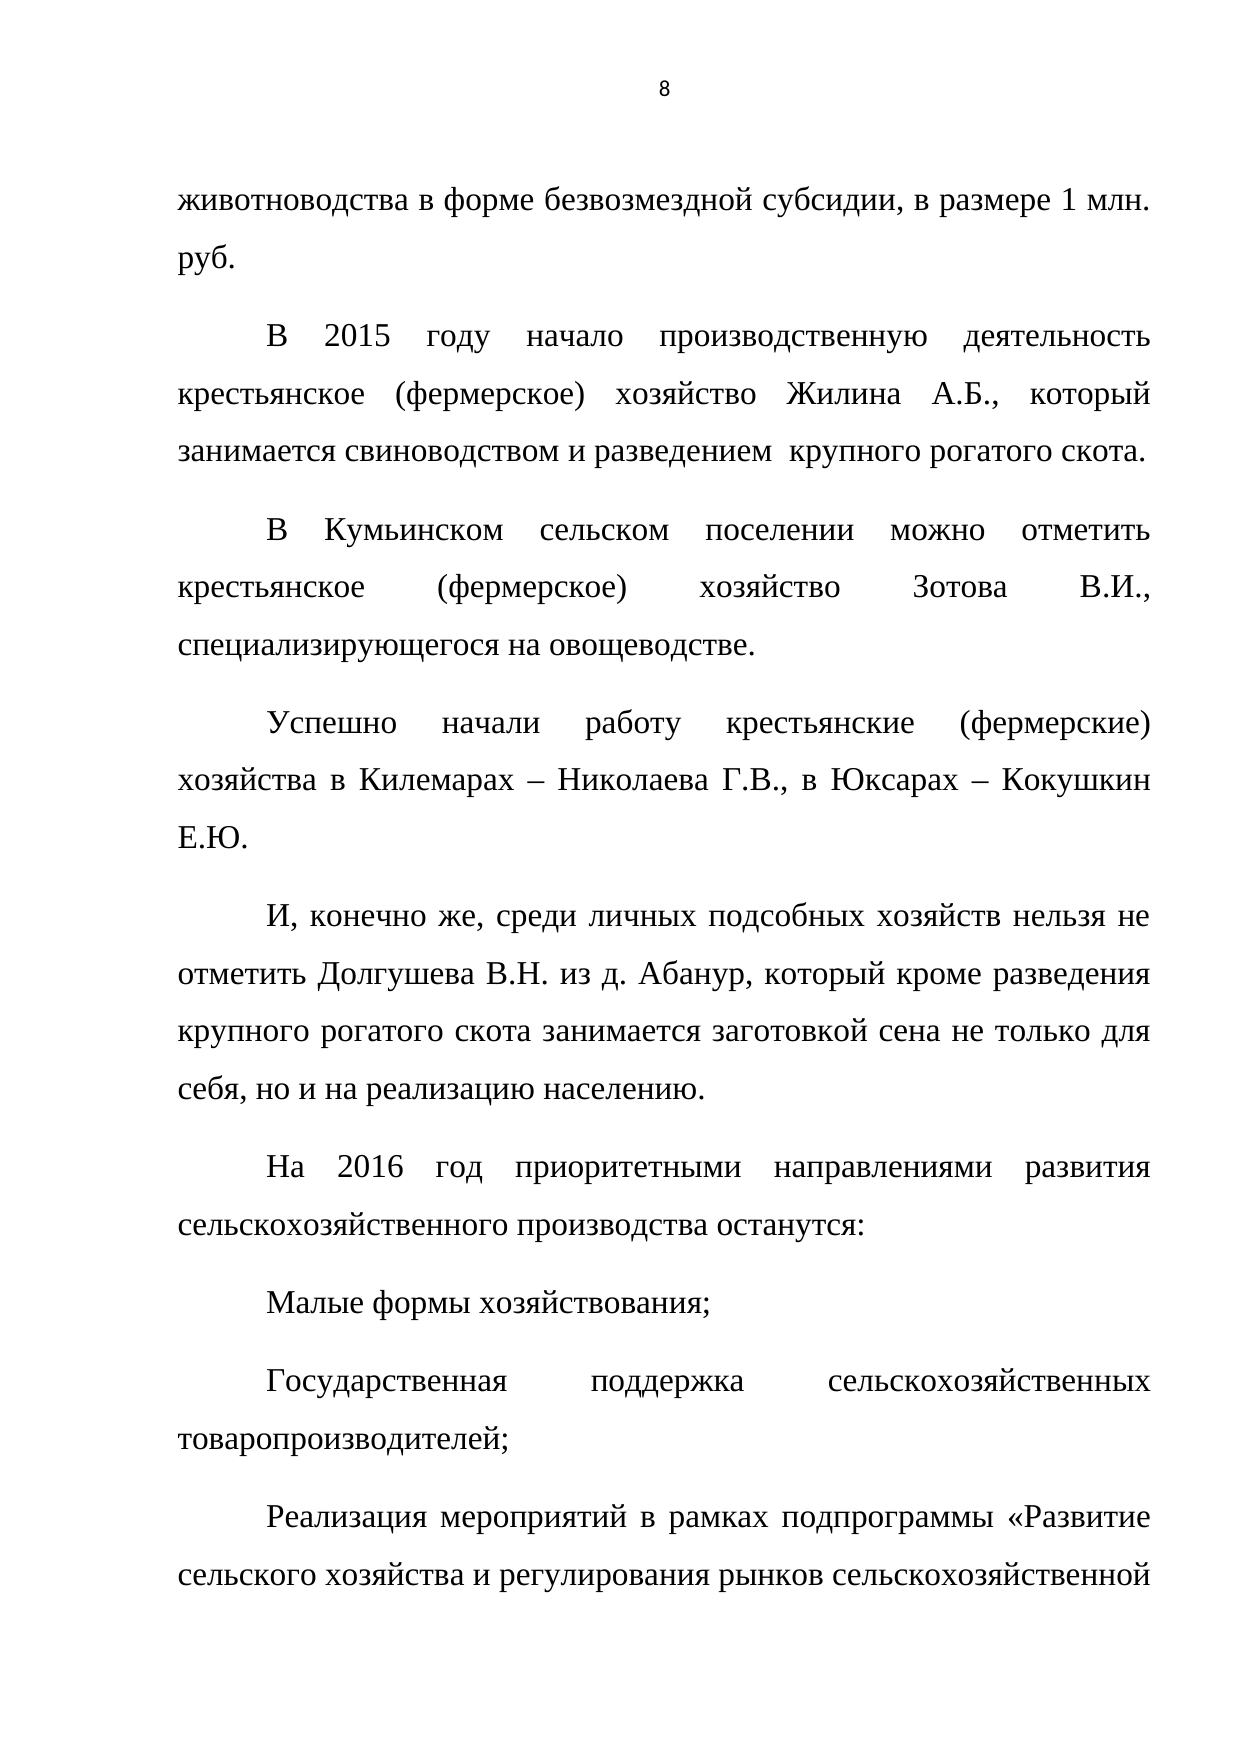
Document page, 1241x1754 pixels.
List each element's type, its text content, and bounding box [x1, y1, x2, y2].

text И, конечно же, среди личных подсобных хозяйств нельзя не отметить Долгушева В.Н. из д. Абанур, который кроме разведения крупного рогатого скота занимается заготовкой сена не только для себя, но и на реализацию населению. [177, 895, 1152, 1106]
text Успешно начали работу крестьянские (фермерские) хозяйства в Килемарах – Николаева Г.В., в Юксарах – Кокушкин Е.Ю. [177, 702, 1152, 855]
text В 2015 году начало производственную деятельность крестьянское (фермерское) хозяйство Жилина А.Б., который занимается свиноводством и разведением крупного рогатого скота. [177, 315, 1152, 469]
text На 2016 год приоритетными направлениями развития сельскохозяйственного производства останутся: [177, 1146, 1152, 1242]
text В Кумьинском сельском поселении можно отметить крестьянское (фермерское) хозяйство Зотова В.И., специализирующегося на овощеводстве. [177, 509, 1152, 662]
text Государственная поддержка сельскохозяйственных товаропроизводителей; [177, 1360, 1152, 1456]
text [177, 179, 1152, 275]
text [177, 1496, 1152, 1592]
text Малые формы хозяйствования; [177, 1282, 1152, 1320]
